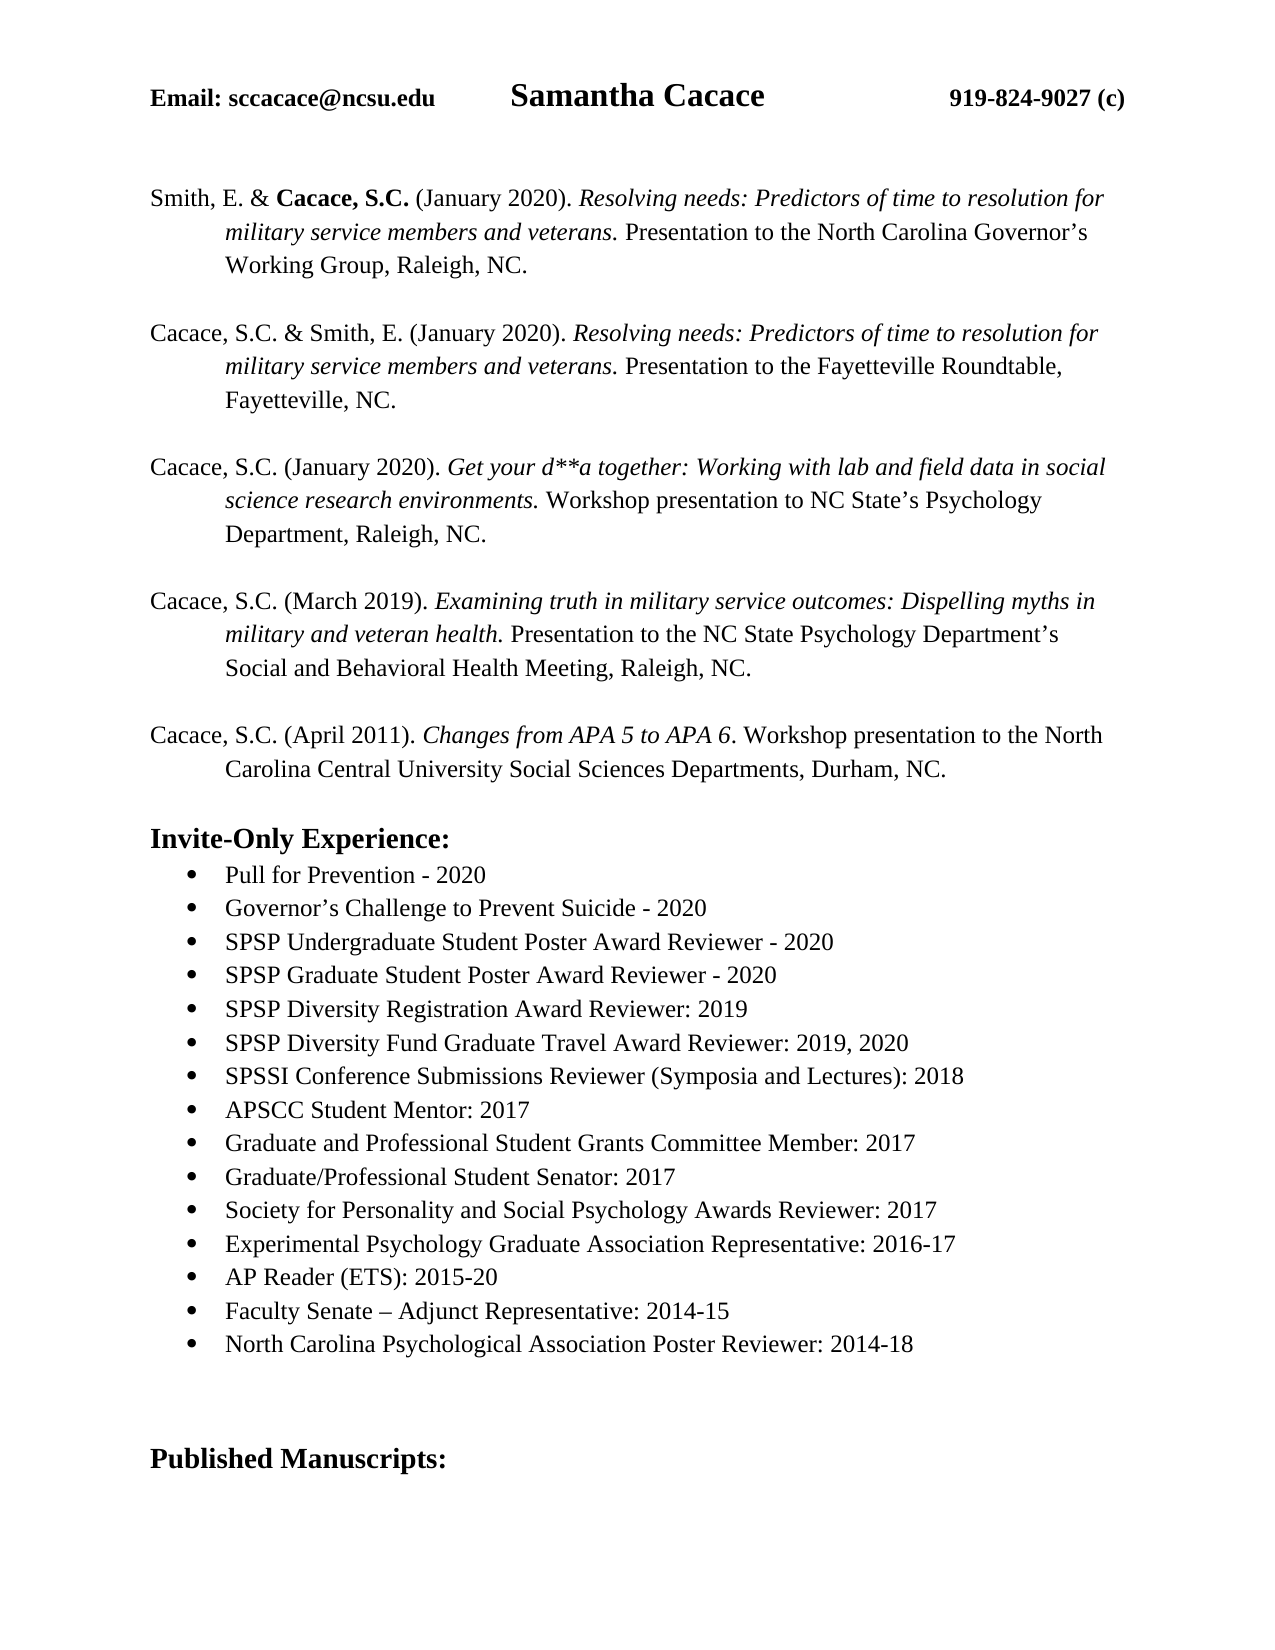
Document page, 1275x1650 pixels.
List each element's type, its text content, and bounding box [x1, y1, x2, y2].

list Graduate and Professional Student Grants Committee Member: 2017 [187, 1128, 1125, 1157]
list Pull for Prevention - 2020 [187, 860, 1125, 889]
text Cacace, S.C. (April 2011). Changes from APA 5 to APA 6. Workshop presentation to the North Carolina Central University Social Sciences Departments, Durham, NC. [150, 720, 1125, 782]
list APSCC Student Mentor: 2017 [187, 1095, 1125, 1123]
list SPSP Diversity Registration Award Reviewer: 2019 [187, 994, 1125, 1023]
list North Carolina Psychological Association Poster Reviewer: 2014-18 [187, 1329, 1125, 1358]
list SPSSI Conference Submissions Reviewer (Symposia and Lectures): 2018 [187, 1061, 1125, 1090]
text Invite-Only Experience: [150, 821, 1125, 854]
text Smith, E. & Cacace, S.C. (January 2020). Resolving needs: Predictors of time to resolution for military service members and veterans. Presentation to the North Carolina Governor’s Working Group, Raleigh, NC. [150, 183, 1125, 279]
list Society for Personality and Social Psychology Awards Reviewer: 2017 [187, 1195, 1125, 1224]
text Cacace, S.C. & Smith, E. (January 2020). Resolving needs: Predictors of time to resolution for military service members and veterans. Presentation to the Fayetteville Roundtable, Fayetteville, NC. [150, 318, 1125, 413]
list Experimental Psychology Graduate Association Representative: 2016-17 [187, 1229, 1125, 1258]
list SPSP Graduate Student Poster Award Reviewer - 2020 [187, 961, 1125, 989]
text Cacace, S.C. (January 2020). Get your d**a together: Working with lab and field data in social science research environments. Workshop presentation to NC State’s Psychology Department, Raleigh, NC. [150, 452, 1125, 548]
list Graduate/Professional Student Senator: 2017 [187, 1162, 1125, 1191]
list Governor’s Challenge to Prevent Suicide - 2020 [187, 893, 1125, 922]
list Faculty Senate – Adjunct Representative: 2014-15 [187, 1296, 1125, 1325]
text Published Manuscripts: [150, 1441, 1125, 1475]
text Cacace, S.C. (March 2019). Examining truth in military service outcomes: Dispelling myths in military and veteran health. Presentation to the NC State Psychology Department’s Social and Behavioral Health Meeting, Raleigh, NC. [150, 586, 1125, 682]
list SPSP Diversity Fund Graduate Travel Award Reviewer: 2019, 2020 [187, 1028, 1125, 1056]
list AP Reader (ETS): 2015-20 [187, 1262, 1125, 1291]
list SPSP Undergraduate Student Poster Award Reviewer - 2020 [187, 927, 1125, 956]
